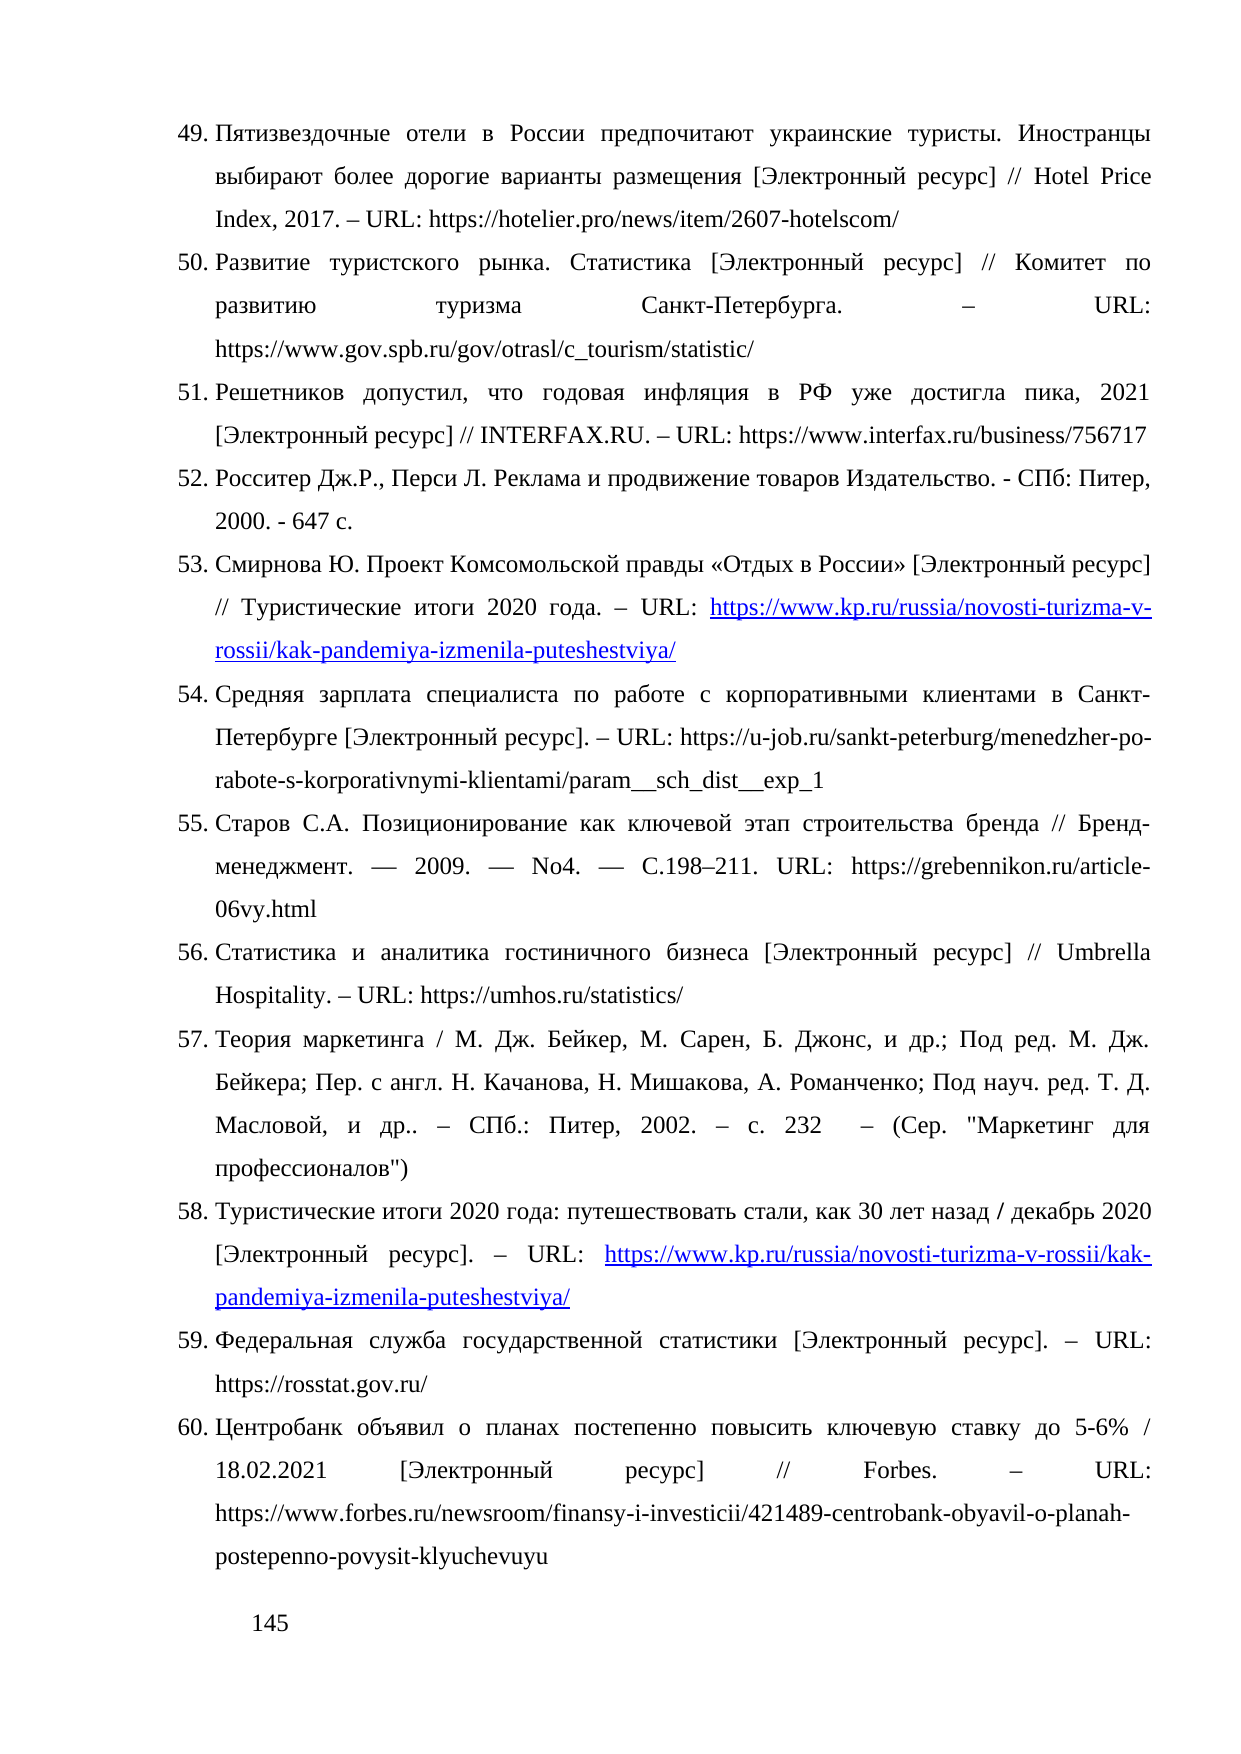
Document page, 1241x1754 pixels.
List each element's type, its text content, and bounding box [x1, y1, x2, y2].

list Центробанк объявил о планах постепенно повысить ключевую ставку до 5-6% / 18.02.2021 [Электронный ресурс] // Forbes. – URL: https://www.forbes.ru/newsroom/finansy-i-investicii/421489-centrobank-obyavil-o-planah-postepenno-povysit-klyuchevuyu [177, 1412, 1152, 1570]
list Средняя зарплата специалиста по работе с корпоративными клиентами в Санкт-Петербурге [Электронный ресурс]. – URL: https://u-job.ru/sankt-peterburg/menedzher-po-rabote-s-korporativnymi-klientami/param__sch_dist__exp_1 [177, 679, 1152, 794]
list Развитие туристского рынка. Статистика [Электронный ресурс] // Комитет по развитию туризма Санкт-Петербурга. – URL: https://www.gov.spb.ru/gov/otrasl/c_tourism/statistic/ [177, 247, 1152, 362]
list Статистика и аналитика гостиничного бизнеса [Электронный ресурс] // Umbrella Hospitality. – URL: https://umhos.ru/statistics/ [177, 937, 1152, 1009]
list Смирнова Ю. Проект Комсомольской правды «Отдых в России» [Электронный ресурс] // Туристические итоги 2020 года. – URL: https://www.kp.ru/russia/novosti-turizma-v-rossii/kak-pandemiya-izmenila-puteshestviya/ [177, 549, 1152, 664]
list Решетников допустил, что годовая инфляция в РФ уже достигла пика, 2021 [Электронный ресурс] // INTERFAX.RU. – URL: https://www.interfax.ru/business/756717 [177, 377, 1152, 449]
list Пятизвездочные отели в России предпочитают украинские туристы. Иностранцы выбирают более дорогие варианты размещения [Электронный ресурс] // Hotel Price Index, 2017. – URL: https://hotelier.pro/news/item/2607-hotelscom/ [177, 118, 1152, 233]
list Старов С.А. Позиционирование как ключевой этап строительства бренда // Бренд-менеджмент. — 2009. — No4. — С.198–211. URL: https://grebennikon.ru/article-06vy.html [177, 808, 1152, 923]
list Федеральная служба государственной статистики [Электронный ресурс]. – URL: https://rosstat.gov.ru/ [177, 1326, 1152, 1397]
list Туристические итоги 2020 года: путешествовать стали, как 30 лет назад / декабрь 2020 [Электронный ресурс]. – URL: https://www.kp.ru/russia/novosti-turizma-v-rossii/kak-pandemiya-izmenila-puteshestviya/ [177, 1196, 1152, 1311]
list Росситер Дж.Р., Перси Л. Реклама и продвижение товаров Издательство. - СПб: Питер, 2000. - 647 с. [177, 463, 1152, 535]
list Теория маркетинга / М. Дж. Бейкер, М. Сарен, Б. Джонс, и др.; Под ред. М. Дж. Бейкера; Пер. с англ. Н. Качанова, Н. Мишакова, А. Романченко; Под науч. ред. Т. Д. Масловой, и др.. – СПб.: Питер, 2002. – с. 232 – (Сер. "Маркетинг для профессионалов") [177, 1024, 1152, 1182]
